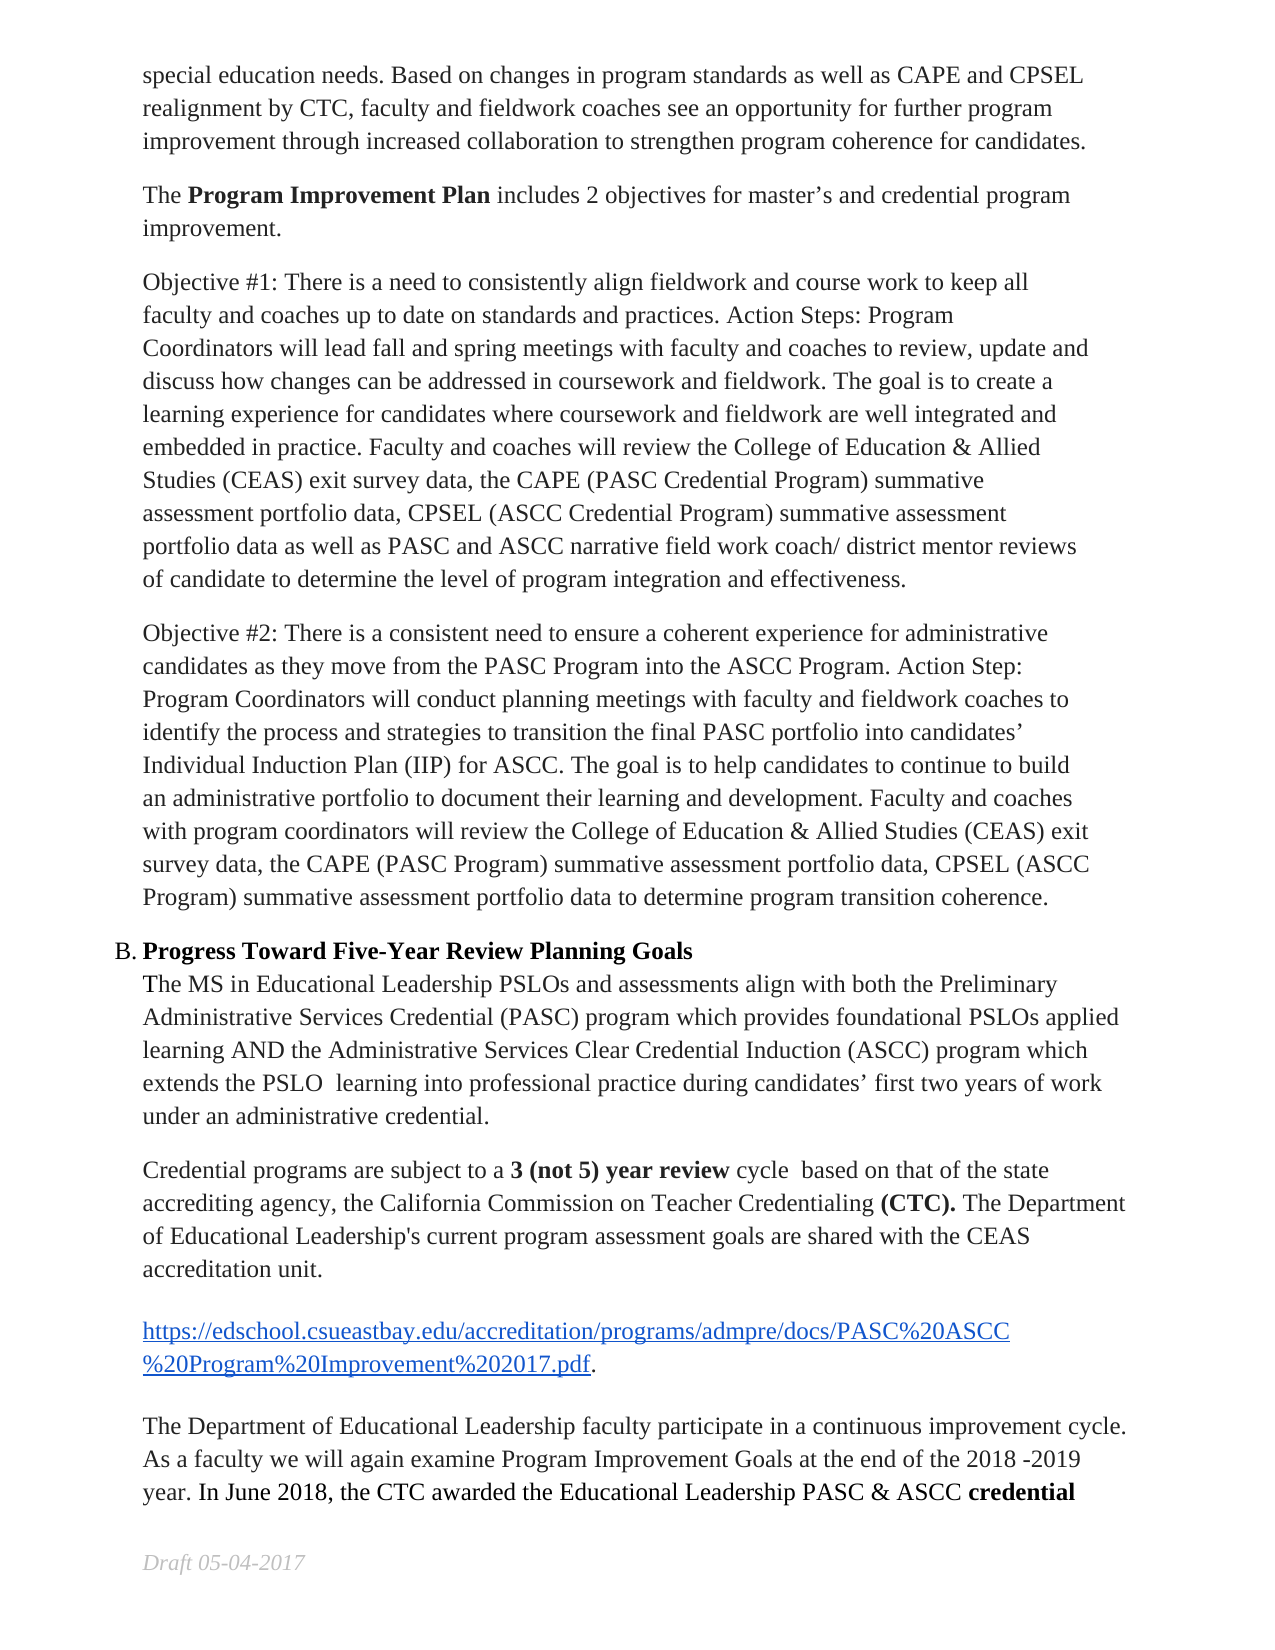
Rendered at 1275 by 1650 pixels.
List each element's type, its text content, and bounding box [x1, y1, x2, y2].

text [142, 1411, 1132, 1506]
text Credential programs are subject to a 3 (not 5) year review cycle based on that of the state accrediting agency, the California Commission on Teacher Credentialing (CTC). The Department of Educational Leadership's current program assessment goals are shared with the CEAS accreditation unit. [142, 1155, 1132, 1283]
text The MS in Educational Leadership PSLOs and assessments align with both the Preliminary Administrative Services Credential (PASC) program which provides foundational PSLOs applied learning AND the Administrative Services Clear Credential Induction (ASCC) program which extends the PSLO learning into professional practice during candidates’ first two years of work under an administrative credential. [142, 969, 1132, 1130]
text https://edschool.csueastbay.edu/accreditation/programs/admpre/docs/PASC%20ASCC%20Program%20Improvement%202017.pdf. [142, 1316, 1132, 1378]
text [142, 60, 1091, 155]
text Objective #2: There is a consistent need to ensure a coherent experience for administrative candidates as they move from the PASC Program into the ASCC Program. Action Step: Program Coordinators will conduct planning meetings with faculty and fieldwork coaches to identify the process and strategies to transition the final PASC portfolio into candidates’ Individual Induction Plan (IIP) for ASCC. The goal is to help candidates to continue to build an administrative portfolio to document their learning and development. Faculty and coaches with program coordinators will review the College of Education & Allied Studies (CEAS) exit survey data, the CAPE (PASC Program) summative assessment portfolio data, CPSEL (ASCC Program) summative assessment portfolio data to determine program transition coherence. [142, 618, 1091, 911]
subtitle Progress Toward Five-Year Review Planning Goals [114, 936, 1132, 964]
text Objective #1: There is a need to consistently align fieldwork and course work to keep all faculty and coaches up to date on standards and practices. Action Steps: Program Coordinators will lead fall and spring meetings with faculty and coaches to review, update and discuss how changes can be addressed in coursework and fieldwork. The goal is to create a learning experience for candidates where coursework and fieldwork are well integrated and embedded in practice. Faculty and coaches will review the College of Education & Allied Studies (CEAS) exit survey data, the CAPE (PASC Credential Program) summative assessment portfolio data, CPSEL (ASCC Credential Program) summative assessment portfolio data as well as PASC and ASCC narrative field work coach/ district mentor reviews of candidate to determine the level of program integration and effectiveness. [142, 267, 1091, 593]
text The Program Improvement Plan includes 2 objectives for master’s and credential program improvement. [142, 180, 1091, 242]
